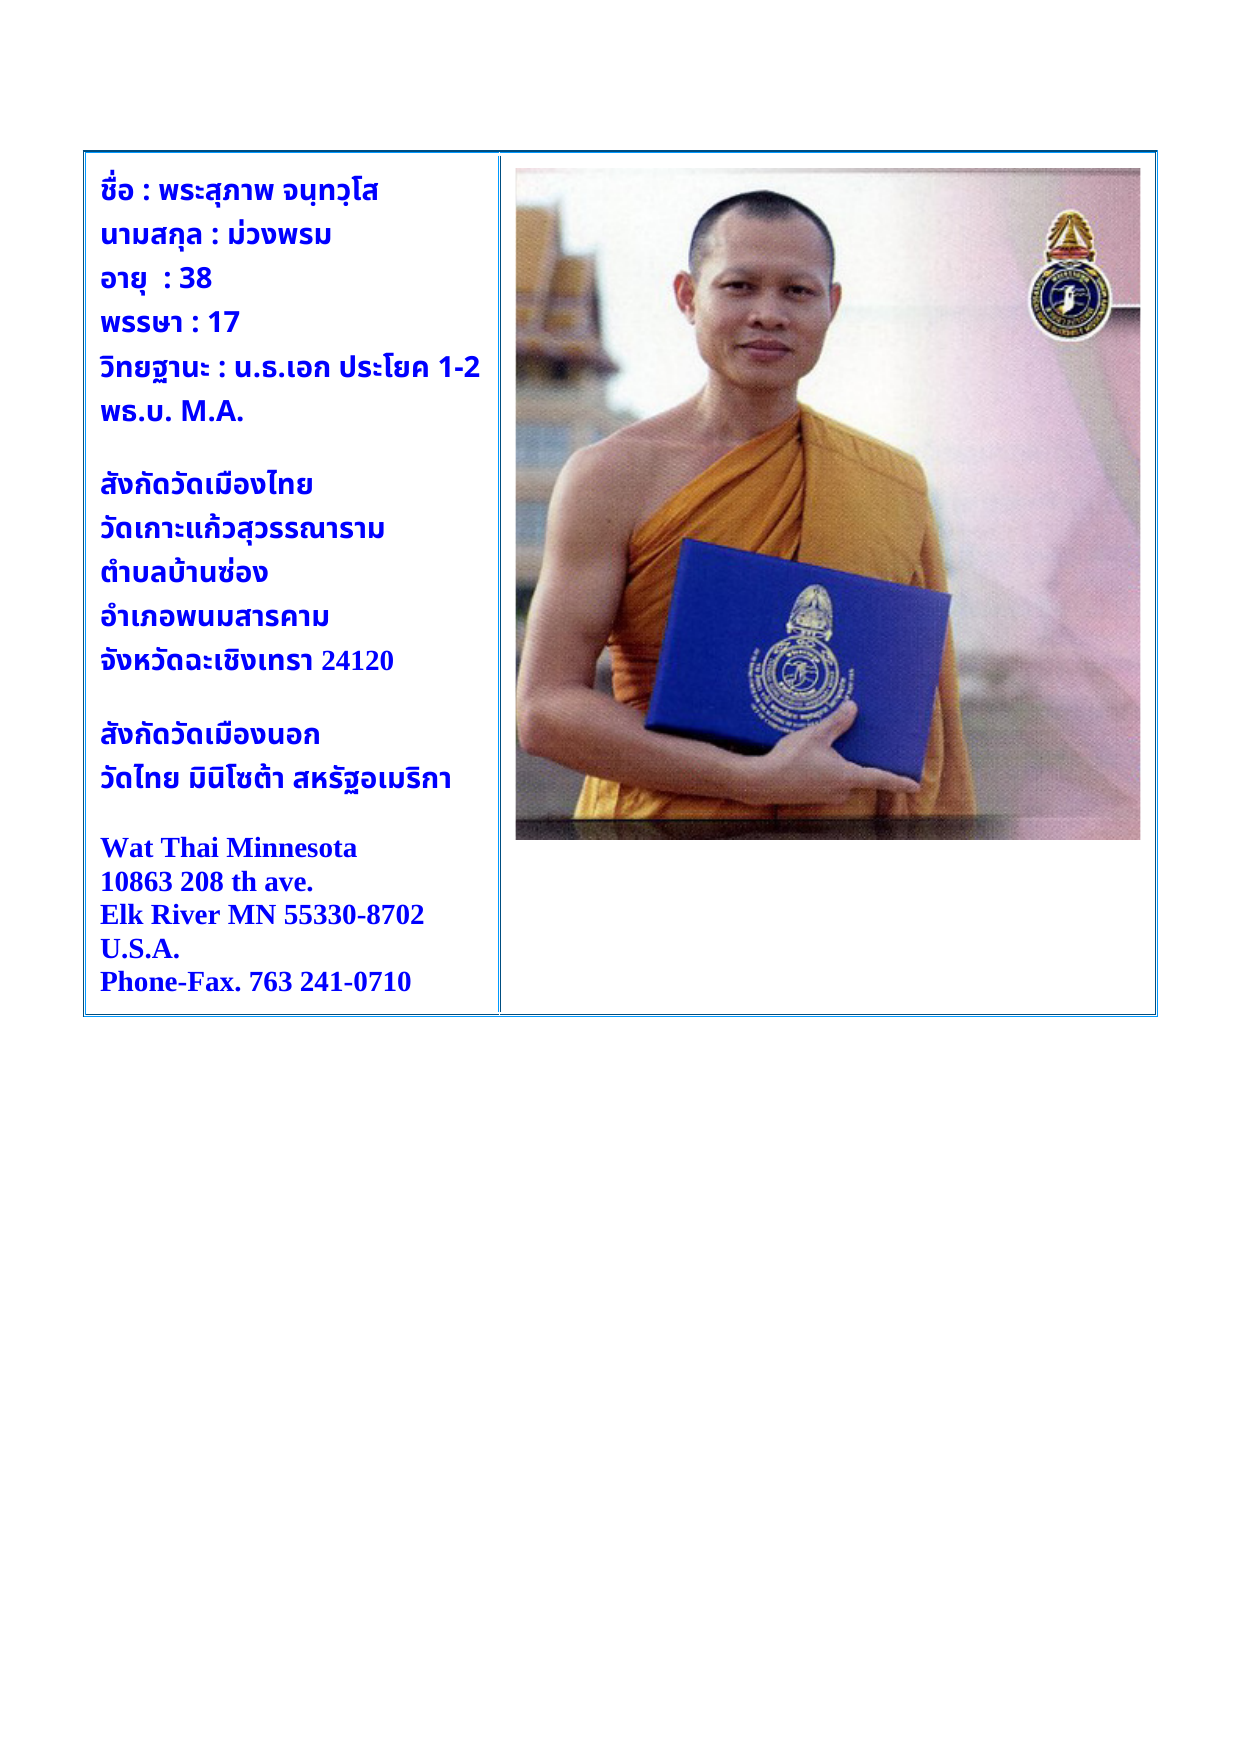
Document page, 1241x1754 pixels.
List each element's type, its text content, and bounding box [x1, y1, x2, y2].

table_cell [500, 153, 1155, 1014]
picture [515, 168, 1141, 840]
table_cell ชื่อ : พระสุภาพ จนฺทวฺโส นามสกุล : ม่วงพรม อายุ : 38 พรรษา : 17 วิทยฐานะ : น.ธ.เอก ประโยค 1-2 พธ.บ. M.A. สังกัดวัดเมืองไทย วัดเกาะแก้วสุวรรณาราม ตำบลบ้านซ่อง อำเภอพนมสารคาม จังหวัดฉะเชิงเทรา 24120 สังกัดวัดเมืองนอก วัดไทย มินิโซต้า สหรัฐอเมริกา Wat Thai Minnesota 10863 208 th ave. Elk River MN 55330-8702 U.S.A. Phone-Fax. 763 241-0710 [86, 153, 500, 1014]
